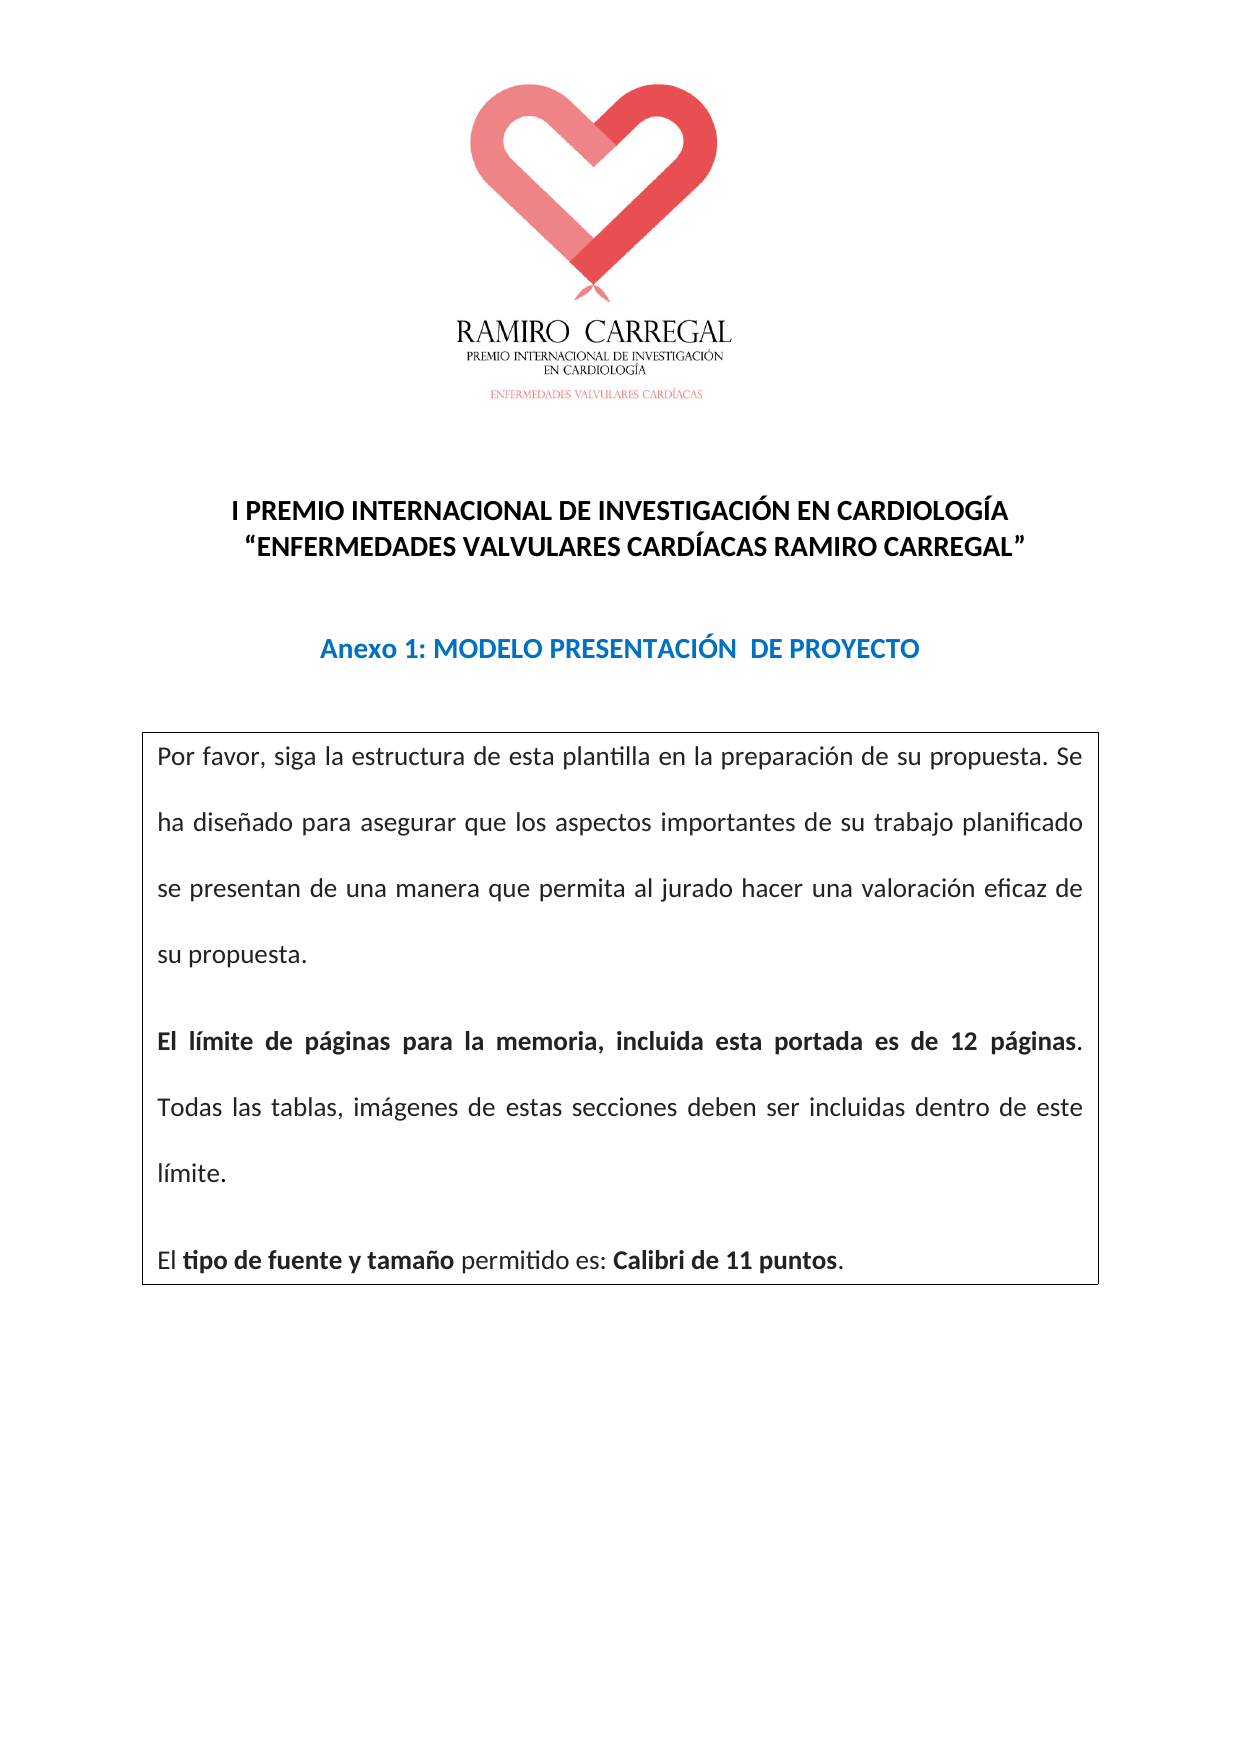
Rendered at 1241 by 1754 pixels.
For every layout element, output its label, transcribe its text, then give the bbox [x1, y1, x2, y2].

text I PREMIO INTERNACIONAL DE INVESTIGACIÓN EN CARDIOLOGÍA “ENFERMEDADES VALVULARES CARDÍACAS RAMIRO CARREGAL” [177, 492, 1063, 563]
text Anexo 1: MODELO PRESENTACIÓN DE PROYECTO [177, 630, 1063, 665]
picture [436, 65, 752, 420]
